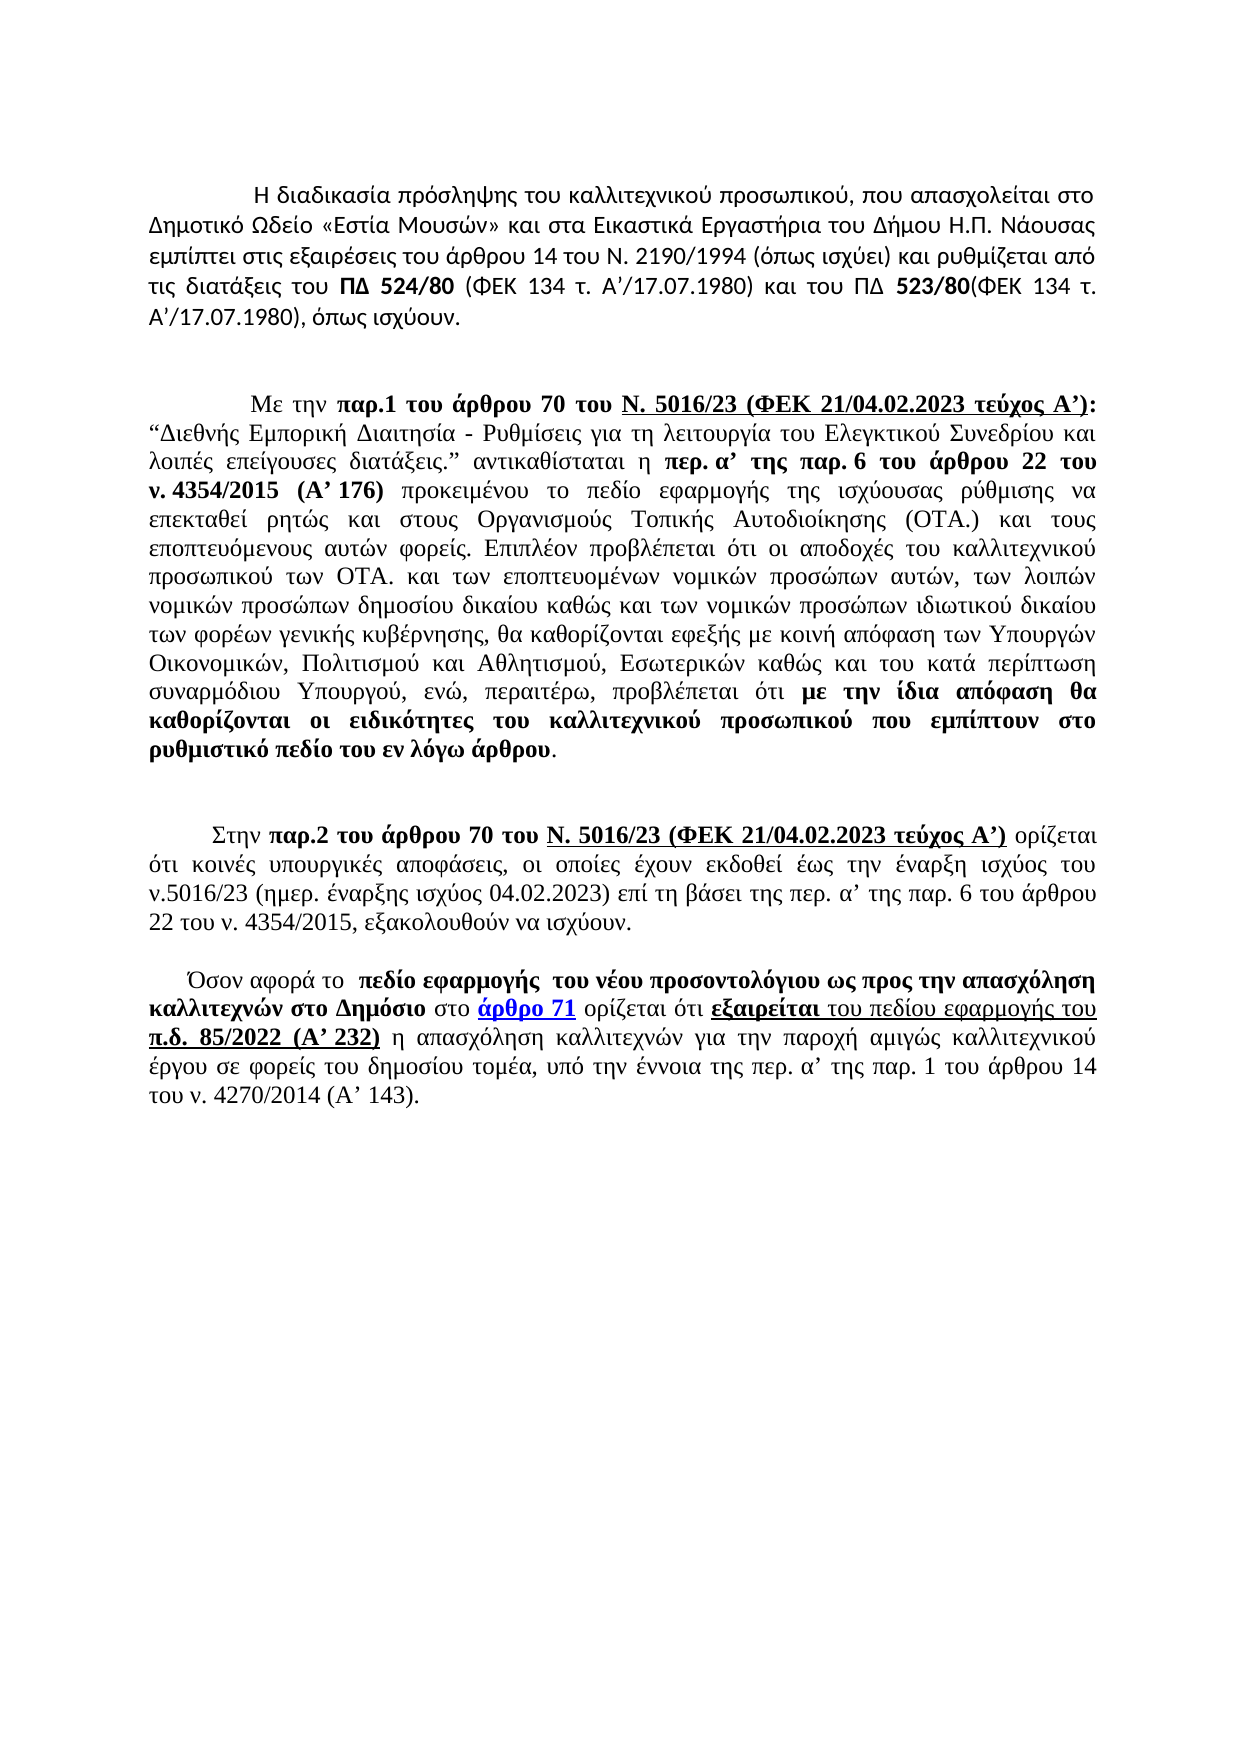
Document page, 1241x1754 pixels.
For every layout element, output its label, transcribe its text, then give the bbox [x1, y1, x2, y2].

text Με την παρ.1 του άρθρου 70 του Ν. 5016/23 (ΦΕΚ 21/04.02.2023 τεύχος Α’): “Διεθνής Εμπορική Διαιτησία - Ρυθμίσεις για τη λειτουργία του Ελεγκτικού Συνεδρίου και λοιπές επείγουσες διατάξεις.” αντικαθίσταται η περ. α’ της παρ. 6 του άρθρου 22 του ν. 4354/2015 (Α’ 176) προκειμένου το πεδίο εφαρμογής της ισχύουσας ρύθμισης να επεκταθεί ρητώς και στους Οργανισμούς Τοπικής Αυτοδιοίκησης (ΟΤΑ.) και τους εποπτευόμενους αυτών φορείς. Επιπλέον προβλέπεται ότι οι αποδοχές του καλλιτεχνικού προσωπικού των ΟΤΑ. και των εποπτευομένων νομικών προσώπων αυτών, των λοιπών νομικών προσώπων δημοσίου δικαίου καθώς και των νομικών προσώπων ιδιωτικού δικαίου των φορέων γενικής κυβέρνησης, θα καθορίζονται εφεξής με κοινή απόφαση των Υπουργών Οικονομικών, Πολιτισμού και Αθλητισμού, Εσωτερικών καθώς και του κατά περίπτωση συναρμόδιου Υπουργού, ενώ, περαιτέρω, προβλέπεται ότι με την ίδια απόφαση θα καθορίζονται οι ειδικότητες του καλλιτεχνικού προσωπικού που εμπίπτουν στο ρυθμιστικό πεδίο του εν λόγω άρθρου. [148, 389, 1097, 763]
list Η διαδικασία πρόσληψης του καλλιτεχνικού προσωπικού, που απασχολείται στο Δημοτικό Ωδείο «Εστία Μουσών» και στα Εικαστικά Εργαστήρια του Δήμου Η.Π. Νάουσας εμπίπτει στις εξαιρέσεις του άρθρου 14 του Ν. 2190/1994 (όπως ισχύει) και ρυθμίζεται από τις διατάξεις του ΠΔ 524/80 (ΦΕΚ 134 τ. A’/17.07.1980) και του ΠΔ 523/80(ΦΕΚ 134 τ. A’/17.07.1980), όπως ισχύουν. [148, 179, 1097, 331]
text Όσον αφορά το πεδίο εφαρμογής του νέου προσοντολόγιου ως προς την απασχόληση καλλιτεχνών στο Δημόσιο στο άρθρο 71 ορίζεται ότι εξαιρείται του πεδίου εφαρμογής του π.δ. 85/2022 (Α’ 232) η απασχόληση καλλιτεχνών για την παροχή αμιγώς καλλιτεχνικού έργου σε φορείς του δημοσίου τομέα, υπό την έννοια της περ. α’ της παρ. 1 του άρθρου 14 του ν. 4270/2014 (Α’ 143). [148, 965, 1097, 1108]
text Στην παρ.2 του άρθρου 70 του Ν. 5016/23 (ΦΕΚ 21/04.02.2023 τεύχος Α’) ορίζεται ότι κοινές υπουργικές αποφάσεις, οι οποίες έχουν εκδοθεί έως την έναρξη ισχύος του ν.5016/23 (ημερ. έναρξης ισχύος 04.02.2023) επί τη βάσει της περ. α’ της παρ. 6 του άρθρου 22 του ν. 4354/2015, εξακολουθούν να ισχύουν. [148, 821, 1097, 936]
